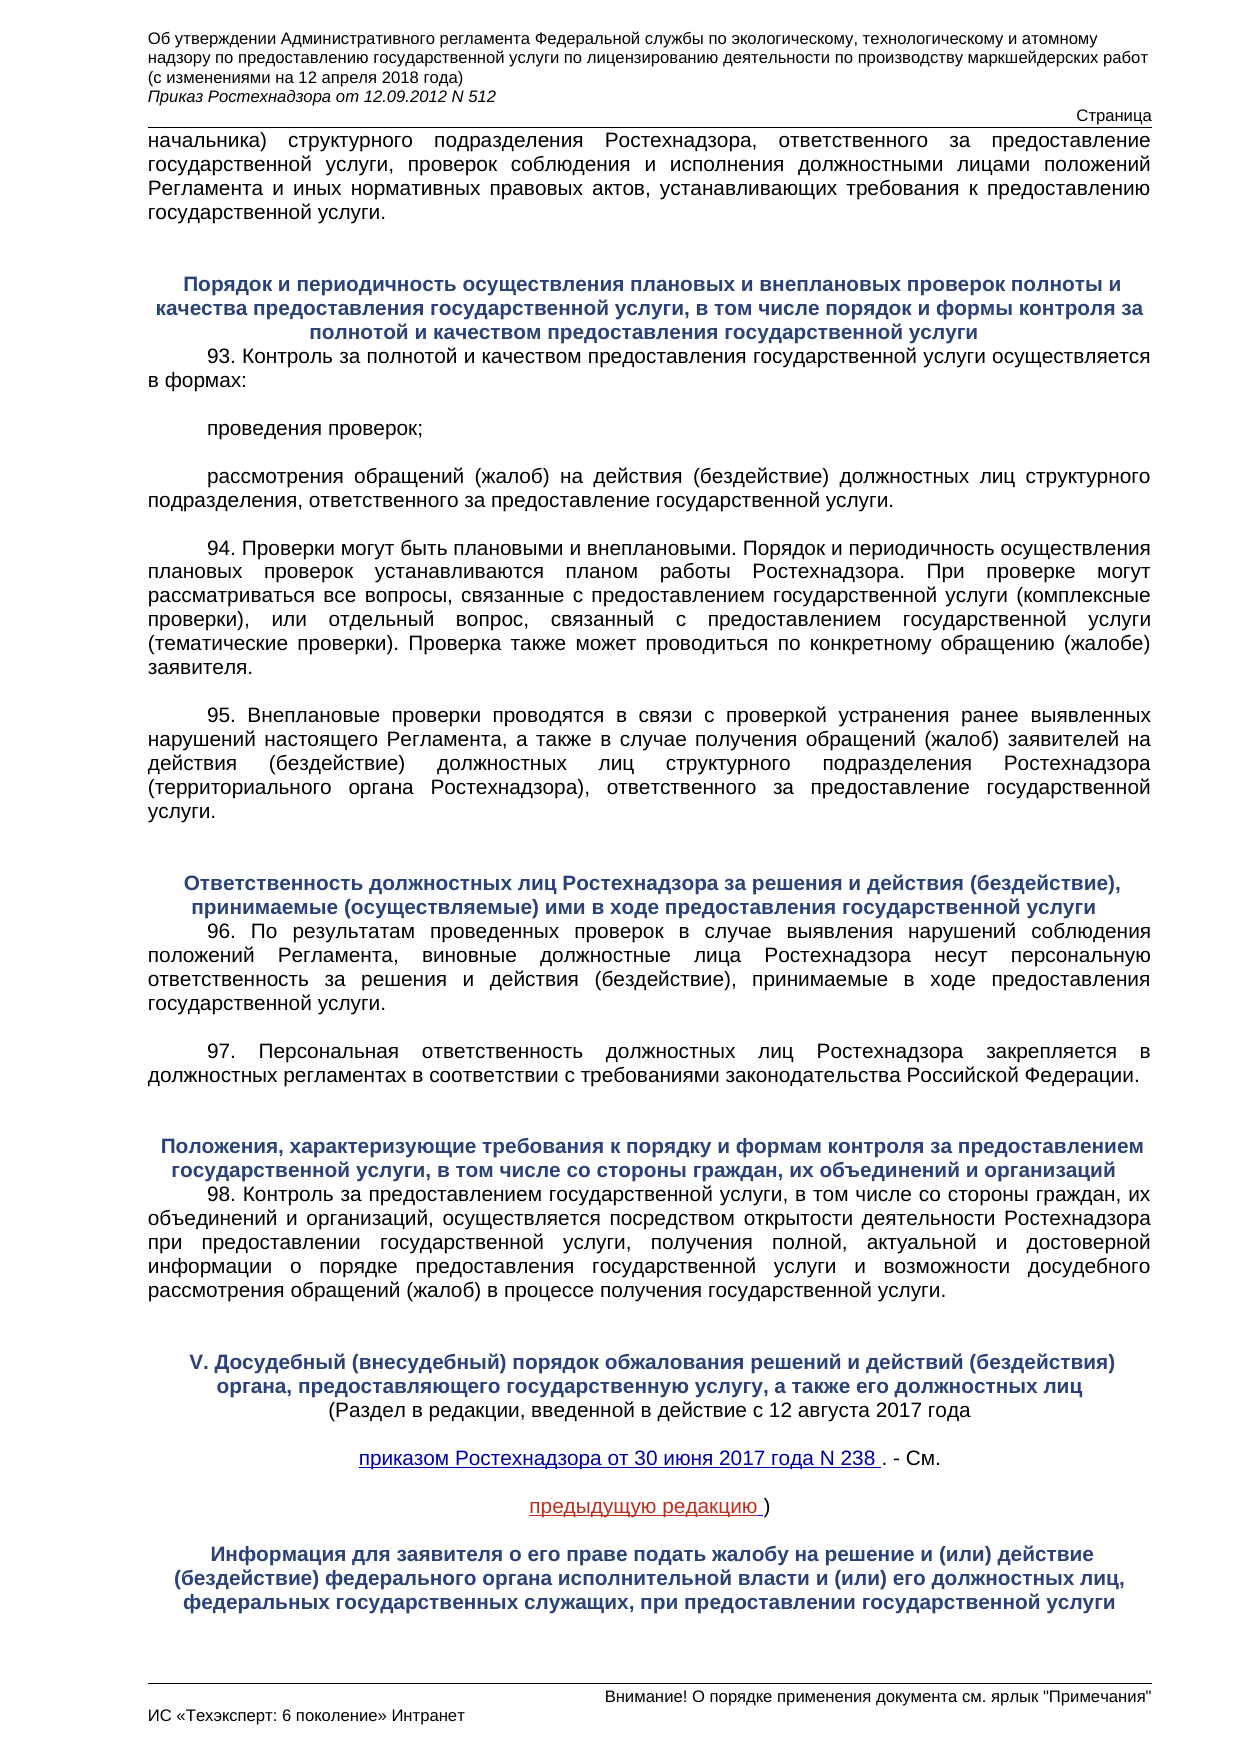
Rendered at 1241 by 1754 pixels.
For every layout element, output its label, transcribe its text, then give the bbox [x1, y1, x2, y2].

text Информация для заявителя о его праве подать жалобу на решение и (или) действие (бездействие) федерального органа исполнительной власти и (или) его должностных лиц, федеральных государственных служащих, при предоставлении государственной услуги [148, 1542, 1152, 1613]
text Ответственность должностных лиц Ростехнадзора за решения и действия (бездействие), принимаемые (осуществляемые) ими в ходе предоставления государственной услуги [148, 871, 1152, 919]
text предыдущую редакцию ) [148, 1494, 1152, 1518]
text 95. Внеплановые проверки проводятся в связи с проверкой устранения ранее выявленных нарушений настоящего Регламента, а также в случае получения обращений (жалоб) заявителей на действия (бездействие) должностных лиц структурного подразделения Ростехнадзора (территориального органа Ростехнадзора), ответственного за предоставление государственной услуги. [148, 703, 1152, 823]
text 96. По результатам проведенных проверок в случае выявления нарушений соблюдения положений Регламента, виновные должностные лица Ростехнадзора несут персональную ответственность за решения и действия (бездействие), принимаемые в ходе предоставления государственной услуги. [148, 919, 1152, 1014]
text 93. Контроль за полнотой и качеством предоставления государственной услуги осуществляется в формах: [148, 344, 1152, 392]
text Порядок и периодичность осуществления плановых и внеплановых проверок полноты и качества предоставления государственной услуги, в том числе порядок и формы контроля за полнотой и качеством предоставления государственной услуги [148, 272, 1152, 344]
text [148, 128, 1152, 224]
text проведения проверок; [148, 416, 1152, 439]
text 94. Проверки могут быть плановыми и внеплановыми. Порядок и периодичность осуществления плановых проверок устанавливаются планом работы Ростехнадзора. При проверке могут рассматриваться все вопросы, связанные с предоставлением государственной услуги (комплексные проверки), или отдельный вопрос, связанный с предоставлением государственной услуги (тематические проверки). Проверка также может проводиться по конкретному обращению (жалобе) заявителя. [148, 535, 1152, 679]
text 97. Персональная ответственность должностных лиц Ростехнадзора закрепляется в должностных регламентах в соответствии с требованиями законодательства Российской Федерации. [148, 1038, 1152, 1086]
text 98. Контроль за предоставлением государственной услуги, в том числе со стороны граждан, их объединений и организаций, осуществляется посредством открытости деятельности Ростехнадзора при предоставлении государственной услуги, получения полной, актуальной и достоверной информации о порядке предоставления государственной услуги и возможности досудебного рассмотрения обращений (жалоб) в процессе получения государственной услуги. [148, 1182, 1152, 1302]
text рассмотрения обращений (жалоб) на действия (бездействие) должностных лиц структурного подразделения, ответственного за предоставление государственной услуги. [148, 463, 1152, 511]
text V. Досудебный (внесудебный) порядок обжалования решений и действий (бездействия) органа, предоставляющего государственную услугу, а также его должностных лиц [148, 1350, 1152, 1398]
text приказом Ростехнадзора от 30 июня 2017 года N 238 . - См. [148, 1446, 1152, 1470]
text (Раздел в редакции, введенной в действие с 12 августа 2017 года [148, 1398, 1152, 1422]
text Положения, характеризующие требования к порядку и формам контроля за предоставлением государственной услуги, в том числе со стороны граждан, их объединений и организаций [148, 1134, 1152, 1182]
